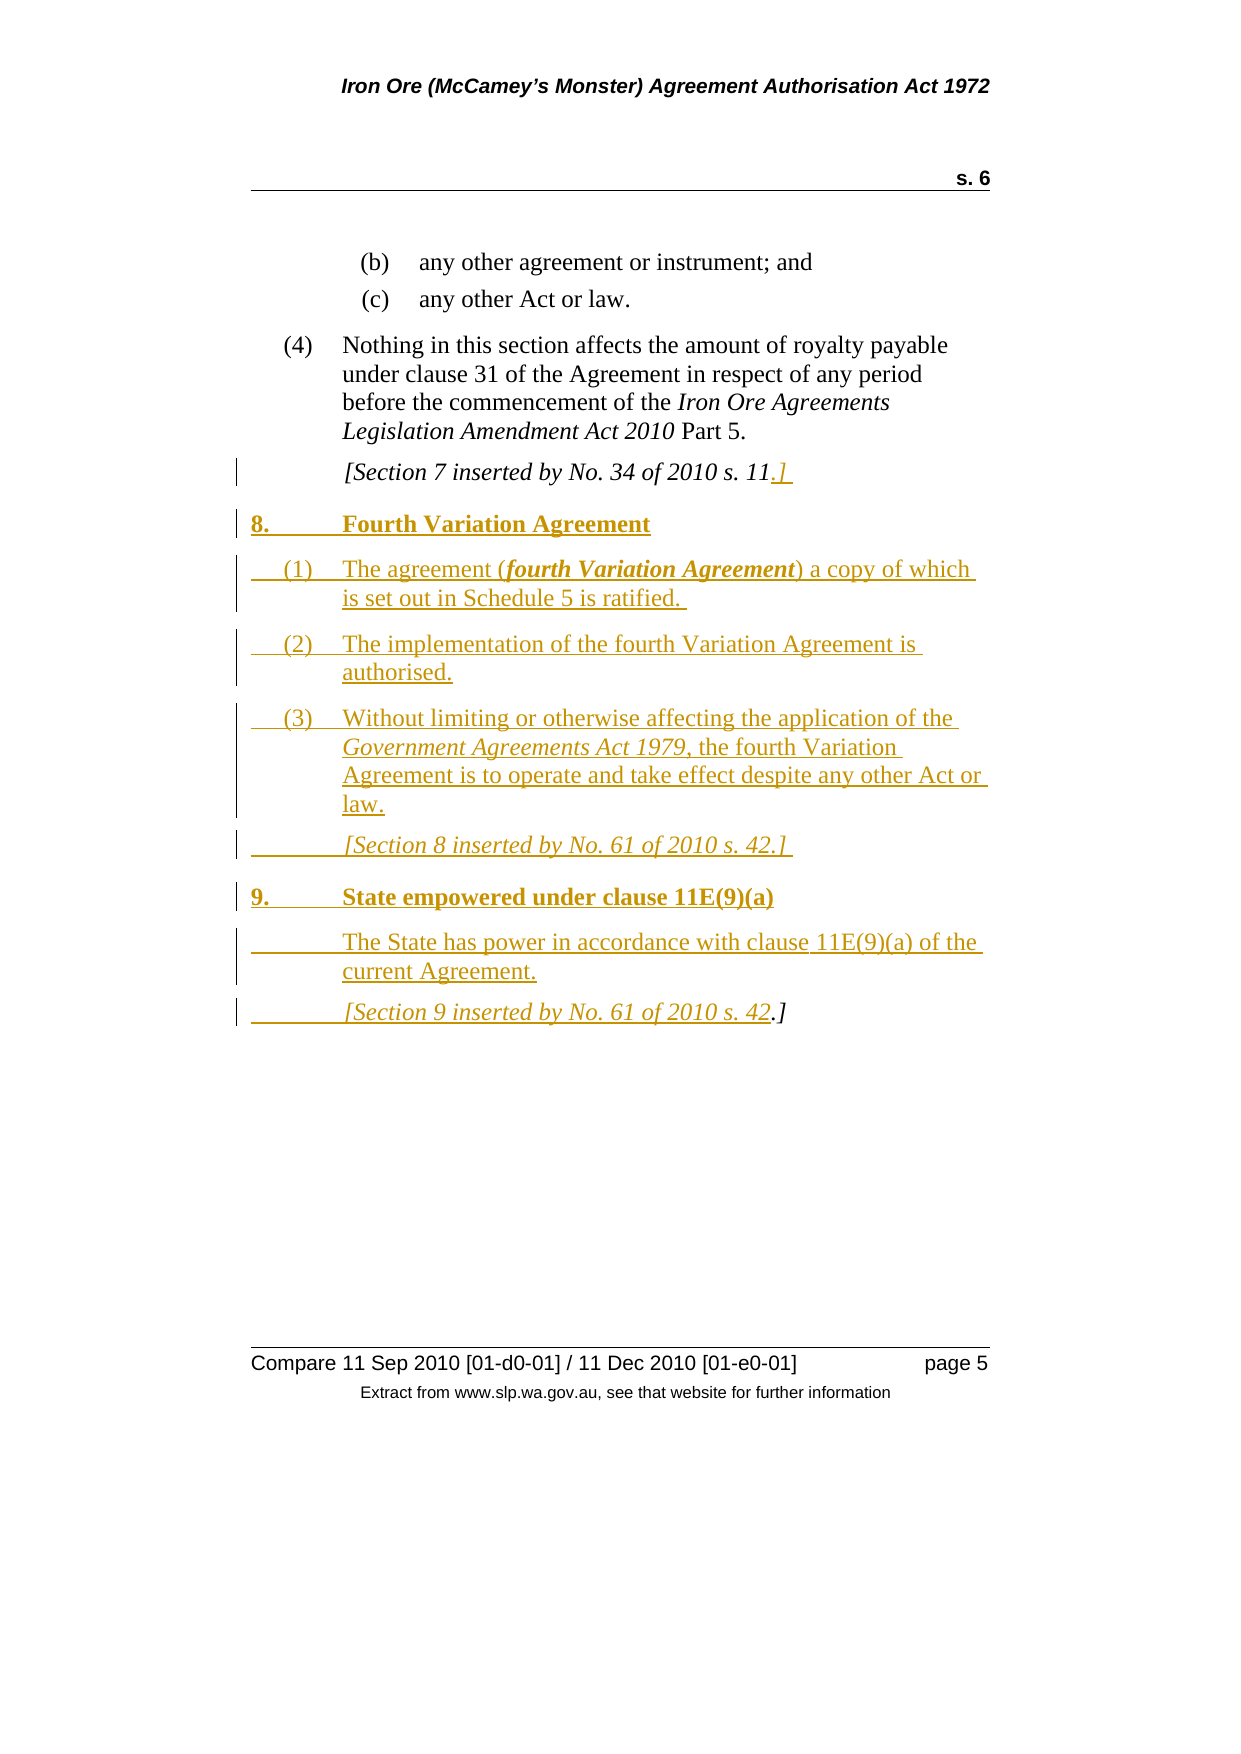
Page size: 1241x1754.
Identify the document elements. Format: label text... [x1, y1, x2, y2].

text (b) any other agreement or instrument; and [251, 247, 990, 276]
text [Section 7 inserted by No. 34 of 2010 s. 11 [251, 457, 990, 486]
text (c) any other Act or law. [251, 284, 990, 313]
text (4) Nothing in this section affects the amount of royalty payable under clause 31 of the Agreement in respect of any period before the commencement of the Iron Ore Agreements Legislation Amendment Act 2010 Part 5. [251, 330, 990, 445]
text .] [251, 997, 990, 1026]
